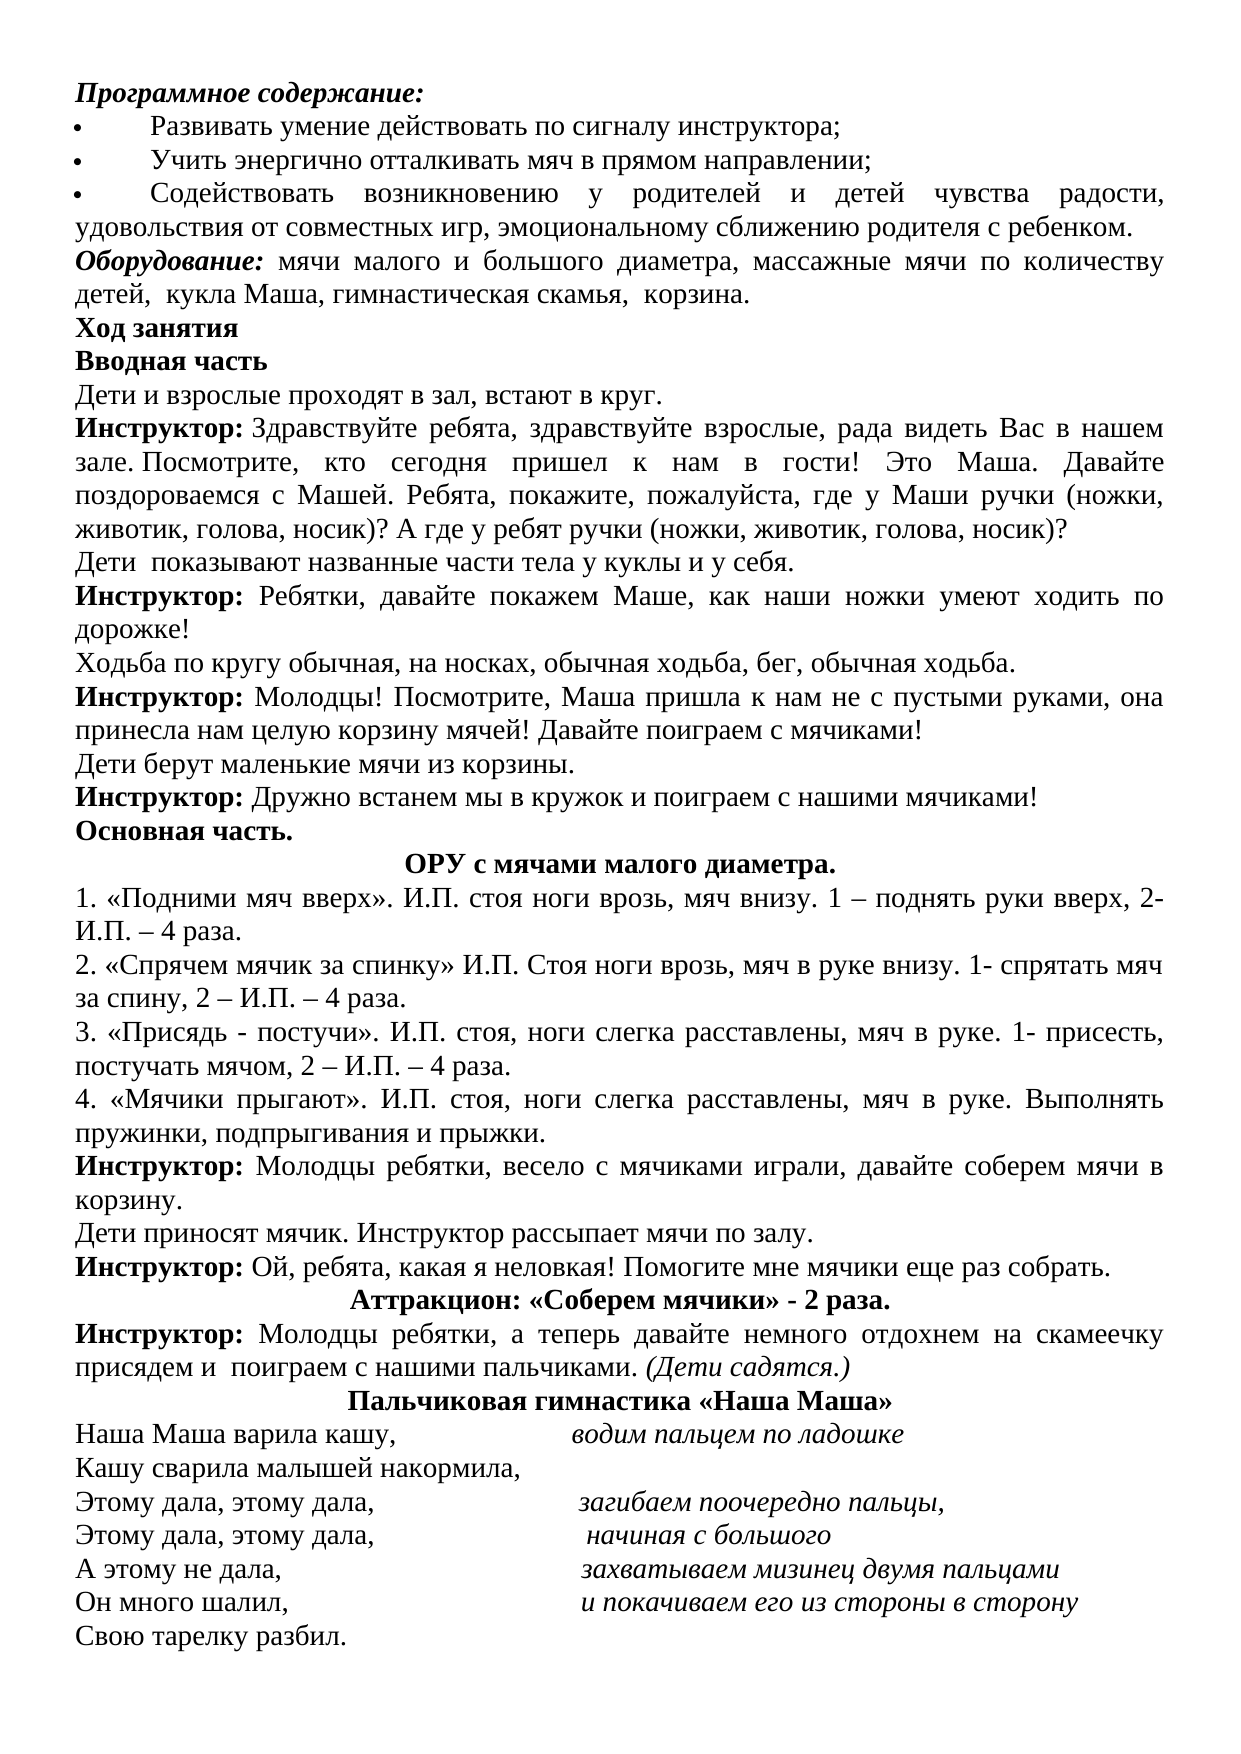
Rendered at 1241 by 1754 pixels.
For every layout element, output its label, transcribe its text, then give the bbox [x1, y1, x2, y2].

text Пальчиковая гимнастика «Наша Маша» [75, 1383, 1165, 1417]
text Программное содержание: [75, 75, 1165, 108]
text ОРУ с мячами малого диаметра. [75, 846, 1165, 880]
text Дети показывают названные части тела у куклы и у себя. [75, 544, 1165, 578]
text 4. «Мячики прыгают». И.П. стоя, ноги слегка расставлены, мяч в руке. Выполнять пружинки, подпрыгивания и прыжки. [75, 1081, 1165, 1148]
text Дети берут маленькие мячи из корзины. [75, 746, 1165, 779]
text Инструктор: Молодцы ребятки, весело с мячиками играли, давайте соберем мячи в корзину. [75, 1148, 1165, 1215]
text Инструктор: Ребятки, давайте покажем Маше, как наши ножки умеют ходить по дорожке! [75, 578, 1165, 645]
text А этому не дала, захватываем мизинец двумя пальцами [75, 1551, 1165, 1584]
text Этому дала, этому дала, загибаем поочередно пальцы, [75, 1484, 1165, 1517]
list Учить энергично отталкивать мяч в прямом направлении; [74, 142, 1165, 176]
text Свою тарелку разбил. [75, 1618, 1165, 1651]
text 3. «Присядь - постучи». И.П. стоя, ноги слегка расставлены, мяч в руке. 1- присесть, постучать мячом, 2 – И.П. – 4 раза. [75, 1014, 1165, 1081]
text Этому дала, этому дала, начиная с большого [75, 1517, 1165, 1551]
text 2. «Спрячем мячик за спинку» И.П. Стоя ноги врозь, мяч в руке внизу. 1- спрятать мяч за спину, 2 – И.П. – 4 раза. [75, 947, 1165, 1014]
text Инструктор: Ой, ребята, какая я неловкая! Помогите мне мячики еще раз собрать. [75, 1249, 1165, 1282]
text Инструктор: Молодцы! Посмотрите, Маша пришла к нам не с пустыми руками, она принесла нам целую корзину мячей! Давайте поиграем с мячиками! [75, 679, 1165, 746]
text Наша Маша варила кашу, водим пальцем по ладошке [75, 1417, 1165, 1450]
text Аттракцион: «Соберем мячики» - 2 раза. [75, 1282, 1165, 1316]
text Вводная часть [75, 343, 1165, 377]
text Инструктор: Молодцы ребятки, а теперь давайте немного отдохнем на скамеечку присядем и поиграем с нашими пальчиками. (Дети садятся.) [75, 1316, 1165, 1383]
list Развивать умение действовать по сигналу инструктора; [74, 108, 1165, 142]
text Кашу сварила малышей накормила, [75, 1450, 1165, 1484]
text Основная часть. [75, 813, 1165, 846]
text Инструктор: Здравствуйте ребята, здравствуйте взрослые, рада видеть Вас в нашем зале. Посмотрите, кто сегодня пришел к нам в гости! Это Маша. Давайте поздороваемся с Машей. Ребята, покажите, пожалуйста, где у Маши ручки (ножки, животик, голова, носик)? А где у ребят ручки (ножки, животик, голова, носик)? [75, 410, 1165, 544]
text Дети и взрослые проходят в зал, встают в круг. [75, 377, 1165, 410]
text Инструктор: Дружно встанем мы в кружок и поиграем с нашими мячиками! [75, 779, 1165, 813]
text 1. «Подними мяч вверх». И.П. стоя ноги врозь, мяч внизу. 1 – поднять руки вверх, 2- И.П. – 4 раза. [75, 880, 1165, 947]
text Ходьба по кругу обычная, на носках, обычная ходьба, бег, обычная ходьба. [75, 645, 1165, 679]
text Он много шалил, и покачиваем его из стороны в сторону [75, 1584, 1165, 1618]
text Дети приносят мячик. Инструктор рассыпает мячи по залу. [75, 1215, 1165, 1249]
text Ход занятия [75, 310, 1165, 343]
list Содействовать возникновению у родителей и детей чувства радости, удовольствия от совместных игр, эмоциональному сближению родителя с ребенком. [74, 176, 1165, 243]
text Оборудование: мячи малого и большого диаметра, массажные мячи по количеству детей, кукла Маша, гимнастическая скамья, корзина. [75, 243, 1165, 310]
